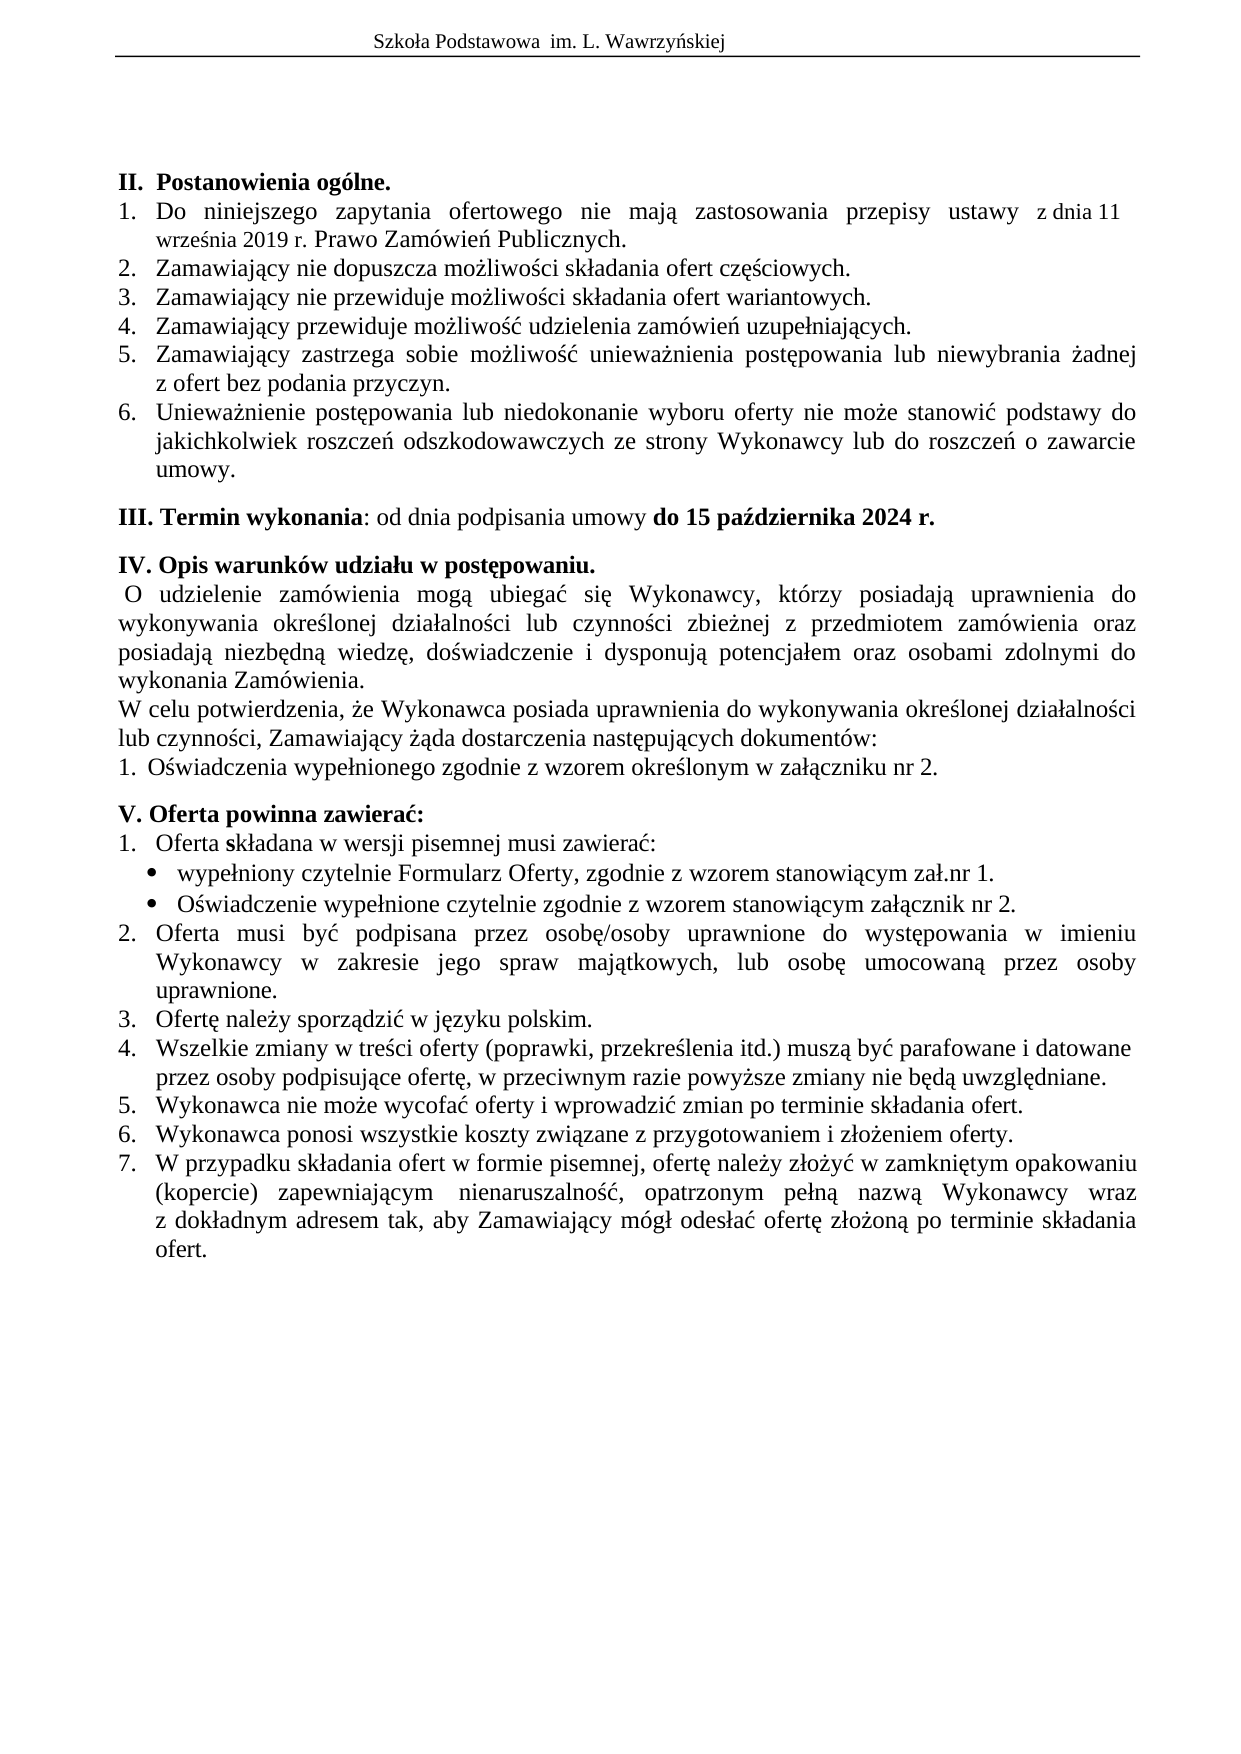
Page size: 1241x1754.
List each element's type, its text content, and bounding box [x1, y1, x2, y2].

list Unieważnienie postępowania lub niedokonanie wyboru oferty nie może stanowić podstawy do jakichkolwiek roszczeń odszkodowawczych ze strony Wykonawcy lub do roszczeń o zawarcie umowy. [118, 397, 1137, 483]
list Oświadczenie wypełnione czytelnie zgodnie z wzorem stanowiącym załącznik nr 2. [147, 888, 1148, 918]
list Zamawiający nie dopuszcza możliwości składania ofert częściowych. [118, 253, 1148, 282]
text O udzielenie zamówienia mogą ubiegać się Wykonawcy, którzy posiadają uprawnienia do wykonywania określonej działalności lub czynności zbieżnej z przedmiotem zamówienia oraz posiadają niezbędną wiedzę, doświadczenie i dysponują potencjałem oraz osobami zdolnymi do wykonania Zamówienia. [118, 579, 1137, 694]
subtitle Oferta powinna zawierać: [118, 800, 1148, 828]
text 1. Oświadczenia wypełnionego zgodnie z wzorem określonym w załączniku nr 2. [118, 752, 1148, 780]
list wypełniony czytelnie Formularz Oferty, zgodnie z wzorem stanowiącym zał.nr 1. [147, 857, 1148, 888]
list W przypadku składania ofert w formie pisemnej, ofertę należy złożyć w zamkniętym opakowaniu (kopercie) zapewniającym nienaruszalność, opatrzonym pełną nazwą Wykonawcy wraz z dokładnym adresem tak, aby Zamawiający mógł odesłać ofertę złożoną po terminie składania ofert. [118, 1148, 1137, 1263]
list Zamawiający nie przewiduje możliwości składania ofert wariantowych. [118, 282, 1148, 311]
list Oferta składana w wersji pisemnej musi zawierać: [118, 828, 1148, 857]
list Ofertę należy sporządzić w języku polskim. [118, 1004, 1148, 1033]
list Wykonawca nie może wycofać oferty i wprowadzić zmian po terminie składania ofert. [118, 1091, 1148, 1119]
list Zamawiający zastrzega sobie możliwość unieważnienia postępowania lub niewybrania żadnej z ofert bez podania przyczyn. [118, 339, 1137, 397]
list Zamawiający przewiduje możliwość udzielenia zamówień uzupełniających. [118, 311, 1148, 339]
text W celu potwierdzenia, że Wykonawca posiada uprawnienia do wykonywania określonej działalności lub czynności, Zamawiający żąda dostarczenia następujących dokumentów: [118, 694, 1137, 752]
list Termin wykonania: od dnia podpisania umowy do 15 października 2024 r. [118, 502, 1148, 531]
list Oferta musi być podpisana przez osobę/osoby uprawnione do występowania w imieniu Wykonawcy w zakresie jego spraw majątkowych, lub osobę umocowaną przez osoby uprawnione. [118, 918, 1137, 1004]
list Wszelkie zmiany w treści oferty (poprawki, przekreślenia itd.) muszą być parafowane i datowane przez osoby podpisujące ofertę, w przeciwnym razie powyższe zmiany nie będą uwzględniane. [118, 1033, 1137, 1091]
subtitle Postanowienia ogólne. [118, 167, 1148, 196]
subtitle Opis warunków udziału w postępowaniu. [118, 551, 1148, 579]
list Do niniejszego zapytania ofertowego nie mają zastosowania przepisy ustawy z dnia 11 września 2019 r. Prawo Zamówień Publicznych. [118, 196, 1136, 253]
list Wykonawca ponosi wszystkie koszty związane z przygotowaniem i złożeniem oferty. [118, 1119, 1148, 1148]
